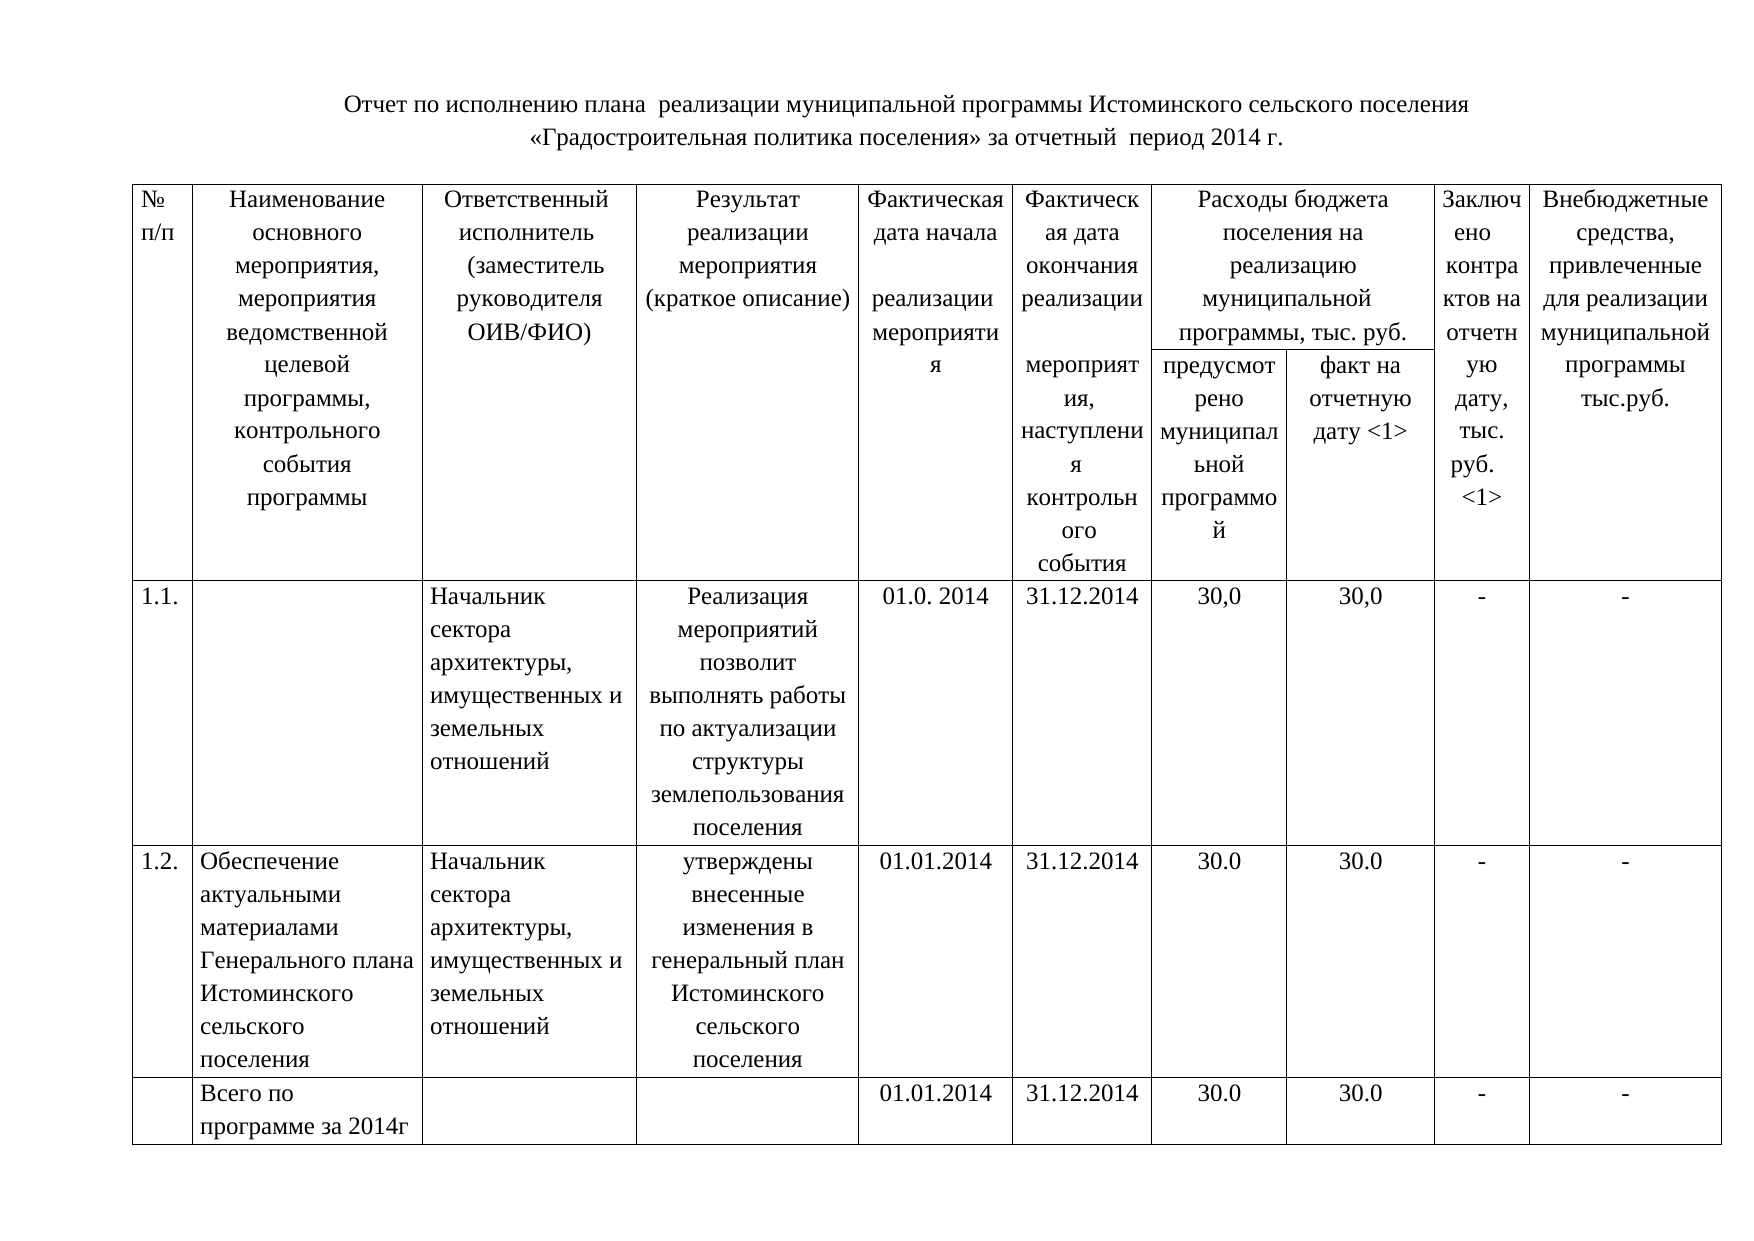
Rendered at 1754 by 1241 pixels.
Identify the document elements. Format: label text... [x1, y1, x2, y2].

table_header Фактическая дата начала реализации мероприятия [859, 185, 1012, 580]
table_cell факт на отчетную дату <1> [1287, 350, 1434, 580]
table_cell Обеспечение актуальными материалами Генерального плана Истоминского сельского поселения [193, 846, 422, 1077]
table_cell [423, 1078, 636, 1143]
table_cell 31.12.2014 [1013, 1078, 1151, 1143]
table_cell Начальник сектора архитектуры, имущественных и земельных отношений [423, 581, 636, 845]
table_cell 30.0 [1152, 846, 1286, 1077]
table_cell - [1530, 581, 1721, 845]
table_cell [637, 1078, 858, 1143]
table_header Внебюджетные средства, привлеченные для реализации муниципальной программы тыс.руб. [1530, 185, 1721, 580]
table_header № п/п [133, 185, 192, 580]
table_header Наименование основного мероприятия, мероприятия ведомственной целевой программы, контрольного события программы [193, 185, 422, 580]
table_cell - [1435, 581, 1529, 845]
table_header Фактическая дата окончания реализации мероприятия, наступления контрольного события [1013, 185, 1151, 580]
table_cell 01.01.2014 [859, 1078, 1012, 1143]
table_cell 30,0 [1287, 581, 1434, 845]
table_cell Начальник сектора архитектуры, имущественных и земельных отношений [423, 846, 636, 1077]
table_cell 1.2. [133, 846, 192, 1077]
table_cell [193, 581, 422, 845]
table_header Заключено контрактов на отчетную дату, тыс. руб. <1> [1435, 185, 1529, 580]
table_header Расходы бюджета поселения на реализацию муниципальной программы, тыс. руб. [1152, 185, 1434, 349]
table_cell 01.0. 2014 [859, 581, 1012, 845]
table_cell - [1435, 1078, 1529, 1143]
table_cell 31.12.2014 [1013, 846, 1151, 1077]
table_cell Реализация мероприятий позволит выполнять работы по актуализации структуры землепользования поселения [637, 581, 858, 845]
table_header Ответственный исполнитель (заместитель руководителя ОИВ/ФИО) [423, 185, 636, 580]
table_cell Всего по программе за 2014г [193, 1078, 422, 1143]
text «Градостроительная политика поселения» за отчетный период 2014 г. [148, 122, 1665, 150]
table_header Результат реализации мероприятия (краткое описание) [637, 185, 858, 580]
table_cell - [1435, 846, 1529, 1077]
table_cell [133, 1078, 192, 1143]
table_cell утверждены внесенные изменения в генеральный план Истоминского сельского поселения [637, 846, 858, 1077]
table_cell предусмотрено муниципальной программой [1152, 350, 1286, 580]
text Отчет по исполнению плана реализации муниципальной программы Истоминского сельского поселения [148, 89, 1665, 117]
table_cell 30.0 [1152, 1078, 1286, 1143]
table_cell - [1530, 846, 1721, 1077]
table_cell - [1530, 1078, 1721, 1143]
table_cell 30.0 [1287, 846, 1434, 1077]
table_cell 01.01.2014 [859, 846, 1012, 1077]
table_cell 31.12.2014 [1013, 581, 1151, 845]
table_cell 30,0 [1152, 581, 1286, 845]
table_cell 30.0 [1287, 1078, 1434, 1143]
table_cell 1.1. [133, 581, 192, 845]
